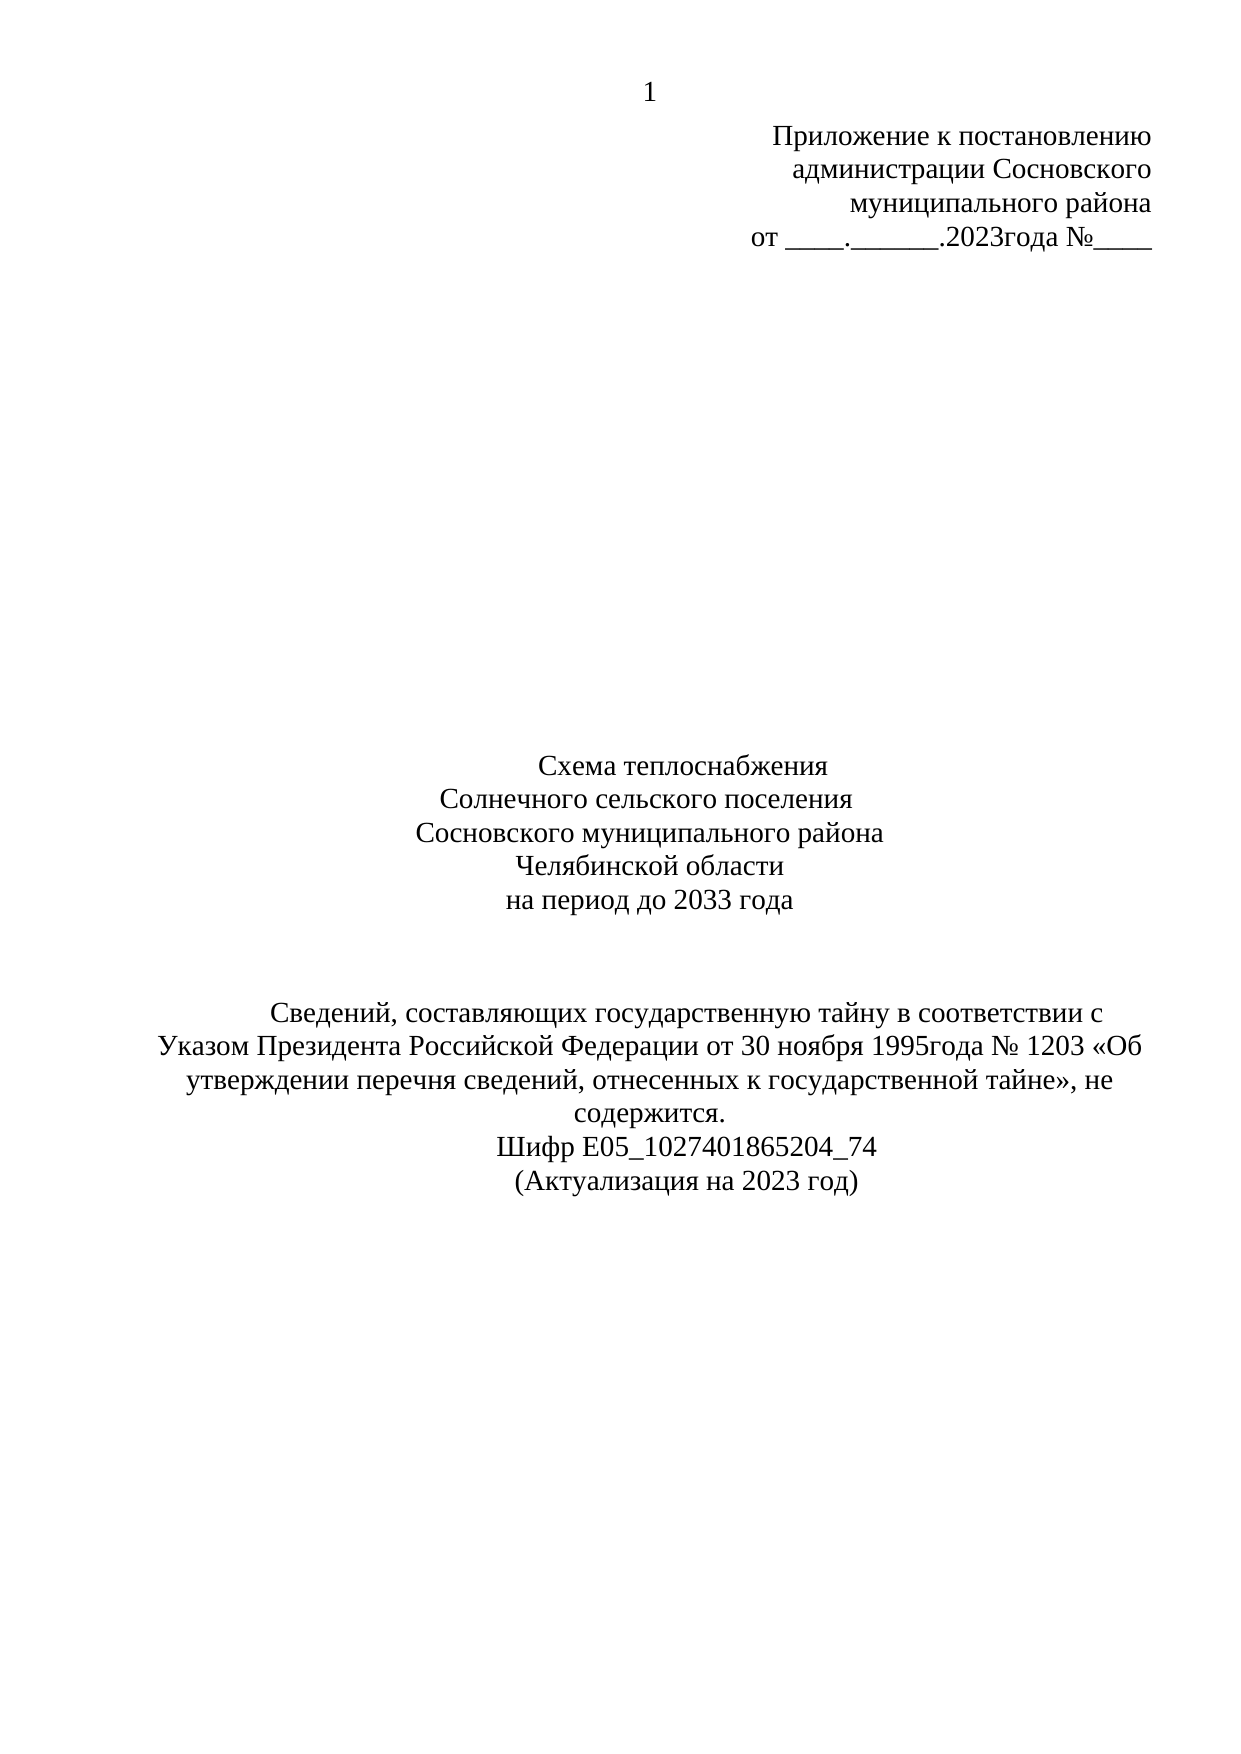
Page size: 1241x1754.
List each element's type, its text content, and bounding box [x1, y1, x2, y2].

text Шифр E05_1027401865204_74 [148, 1129, 1152, 1163]
text Схема теплоснабжения Солнечного сельского поселения Сосновского муниципального района Челябинской области на период до 2033 года [148, 748, 1152, 915]
text администрации Сосновского [738, 152, 1152, 185]
text муниципального района [738, 185, 1152, 219]
text Сведений, составляющих государственную тайну в соответствии с Указом Президента Российской Федерации от 30 ноября 1995года № 1203 «Об утверждении перечня сведений, отнесенных к государственной тайне», не содержится. [148, 995, 1152, 1129]
text (Актуализация на 2023 год) [148, 1163, 1152, 1196]
text от ____.______.2023года №____ [738, 219, 1152, 252]
text Приложение к постановлению [738, 118, 1152, 152]
